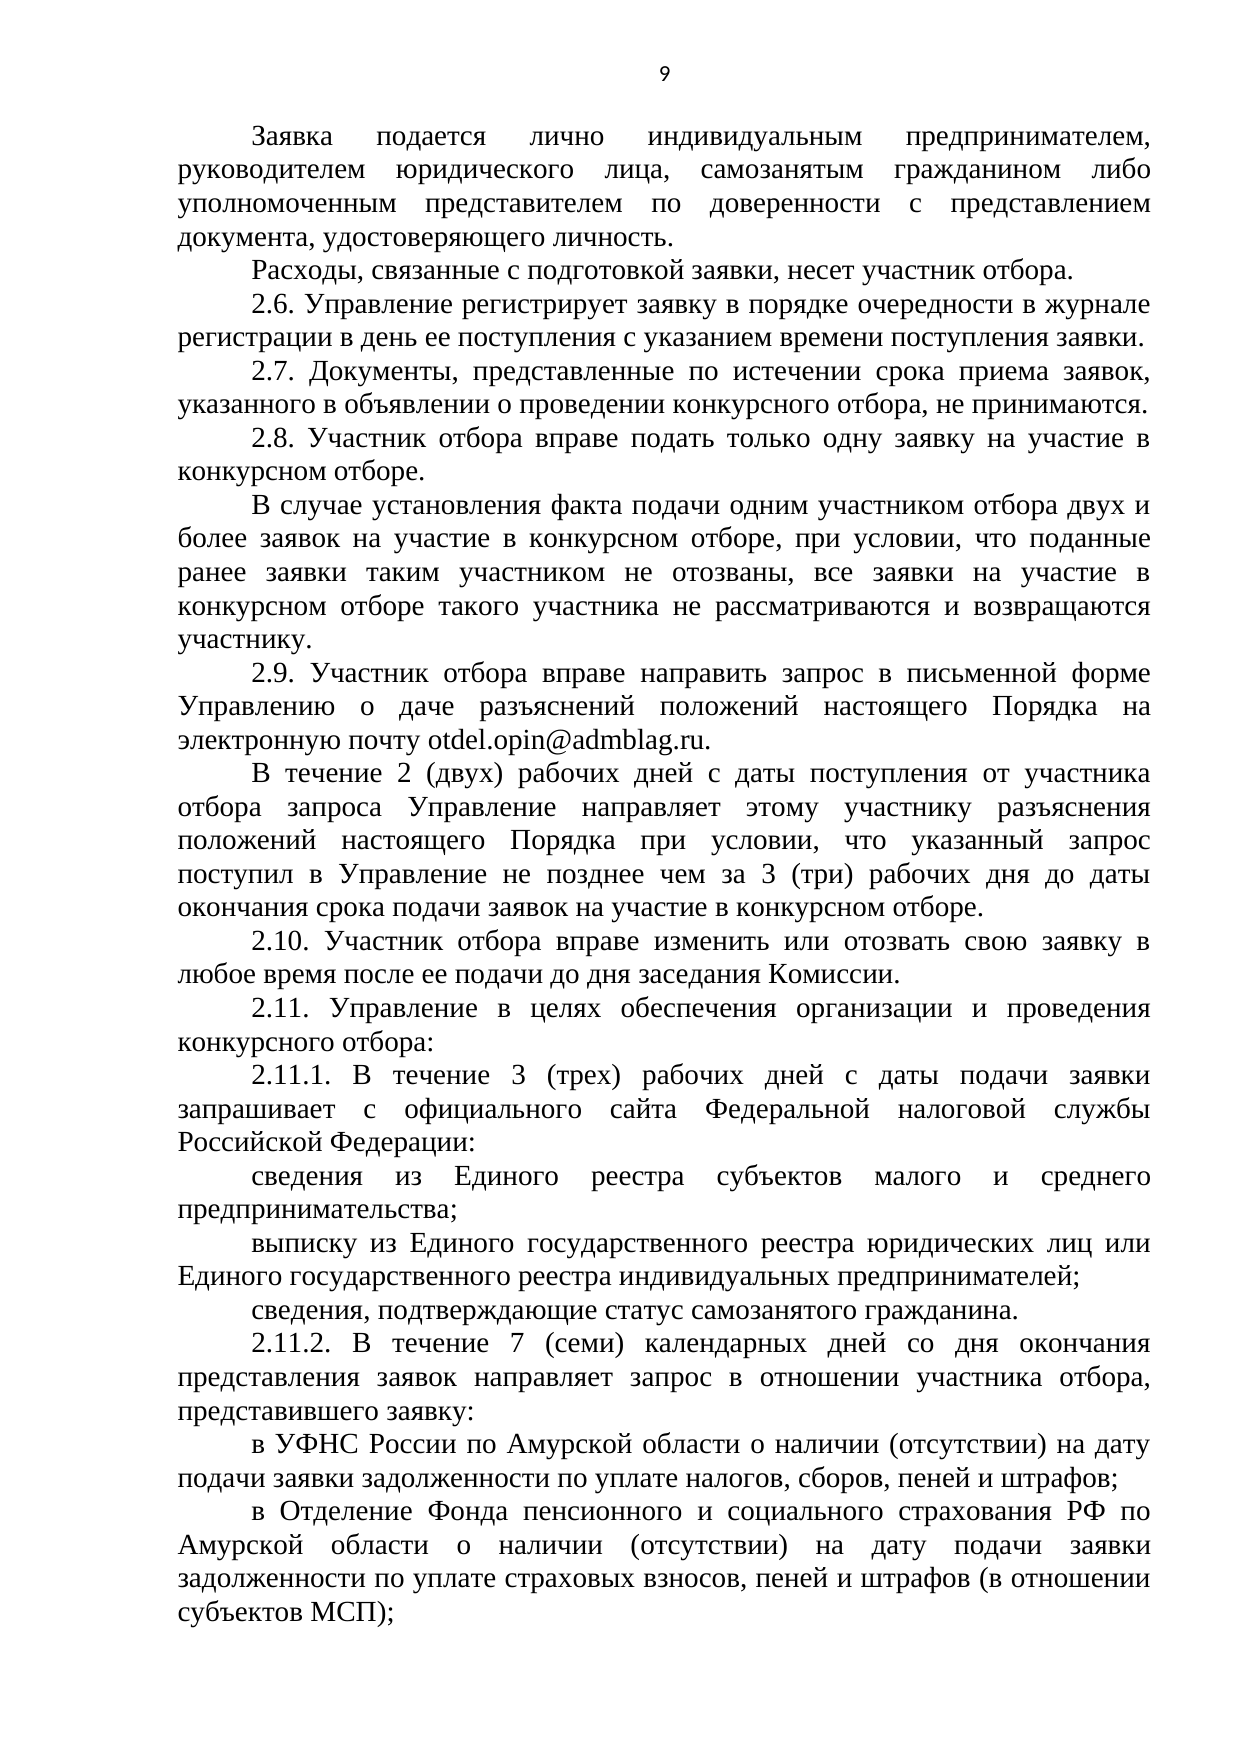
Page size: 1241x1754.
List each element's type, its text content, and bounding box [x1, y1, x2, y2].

text 2.6. Управление регистрирует заявку в порядке очередности в журнале регистрации в день ее поступления с указанием времени поступления заявки. [177, 286, 1152, 353]
text В течение 2 (двух) рабочих дней с даты поступления от участника отбора запроса Управление направляет этому участнику разъяснения положений настоящего Порядка при условии, что указанный запрос поступил в Управление не позднее чем за 3 (три) рабочих дня до даты окончания срока подачи заявок на участие в конкурсном отборе. [177, 755, 1152, 923]
text Расходы, связанные с подготовкой заявки, несет участник отбора. [177, 252, 1152, 286]
text 2.11.1. В течение 3 (трех) рабочих дней с даты подачи заявки запрашивает с официального сайта Федеральной налоговой службы Российской Федерации: [177, 1057, 1152, 1158]
text в Отделение Фонда пенсионного и социального страхования РФ по Амурской области о наличии (отсутствии) на дату подачи заявки задолженности по уплате страховых взносов, пеней и штрафов (в отношении субъектов МСП); [177, 1493, 1152, 1627]
text Заявка подается лично индивидуальным предпринимателем, руководителем юридического лица, самозанятым гражданином либо уполномоченным представителем по доверенности с представлением документа, удостоверяющего личность. [177, 118, 1152, 252]
text 2.11. Управление в целях обеспечения организации и проведения конкурсного отбора: [177, 990, 1152, 1057]
text 2.9. Участник отбора вправе направить запрос в письменной форме Управлению о даче разъяснений положений настоящего Порядка на электронную почту otdel.opin@admblag.ru. [177, 655, 1152, 755]
text выписку из Единого государственного реестра юридических лиц или Единого государственного реестра индивидуальных предпринимателей; [177, 1225, 1152, 1292]
text 2.7. Документы, представленные по истечении срока приема заявок, указанного в объявлении о проведении конкурсного отбора, не принимаются. [177, 353, 1152, 420]
text 2.10. Участник отбора вправе изменить или отозвать свою заявку в любое время после ее подачи до дня заседания Комиссии. [177, 923, 1152, 990]
text сведения, подтверждающие статус самозанятого гражданина. [177, 1292, 1152, 1326]
text В случае установления факта подачи одним участником отбора двух и более заявок на участие в конкурсном отборе, при условии, что поданные ранее заявки таким участником не отозваны, все заявки на участие в конкурсном отборе такого участника не рассматриваются и возвращаются участнику. [177, 487, 1152, 655]
text в УФНС России по Амурской области о наличии (отсутствии) на дату подачи заявки задолженности по уплате налогов, сборов, пеней и штрафов; [177, 1426, 1152, 1493]
text 2.8. Участник отбора вправе подать только одну заявку на участие в конкурсном отборе. [177, 420, 1152, 487]
text 2.11.2. В течение 7 (семи) календарных дней со дня окончания представления заявок направляет запрос в отношении участника отбора, представившего заявку: [177, 1326, 1152, 1426]
text сведения из Единого реестра субъектов малого и среднего предпринимательства; [177, 1158, 1152, 1225]
